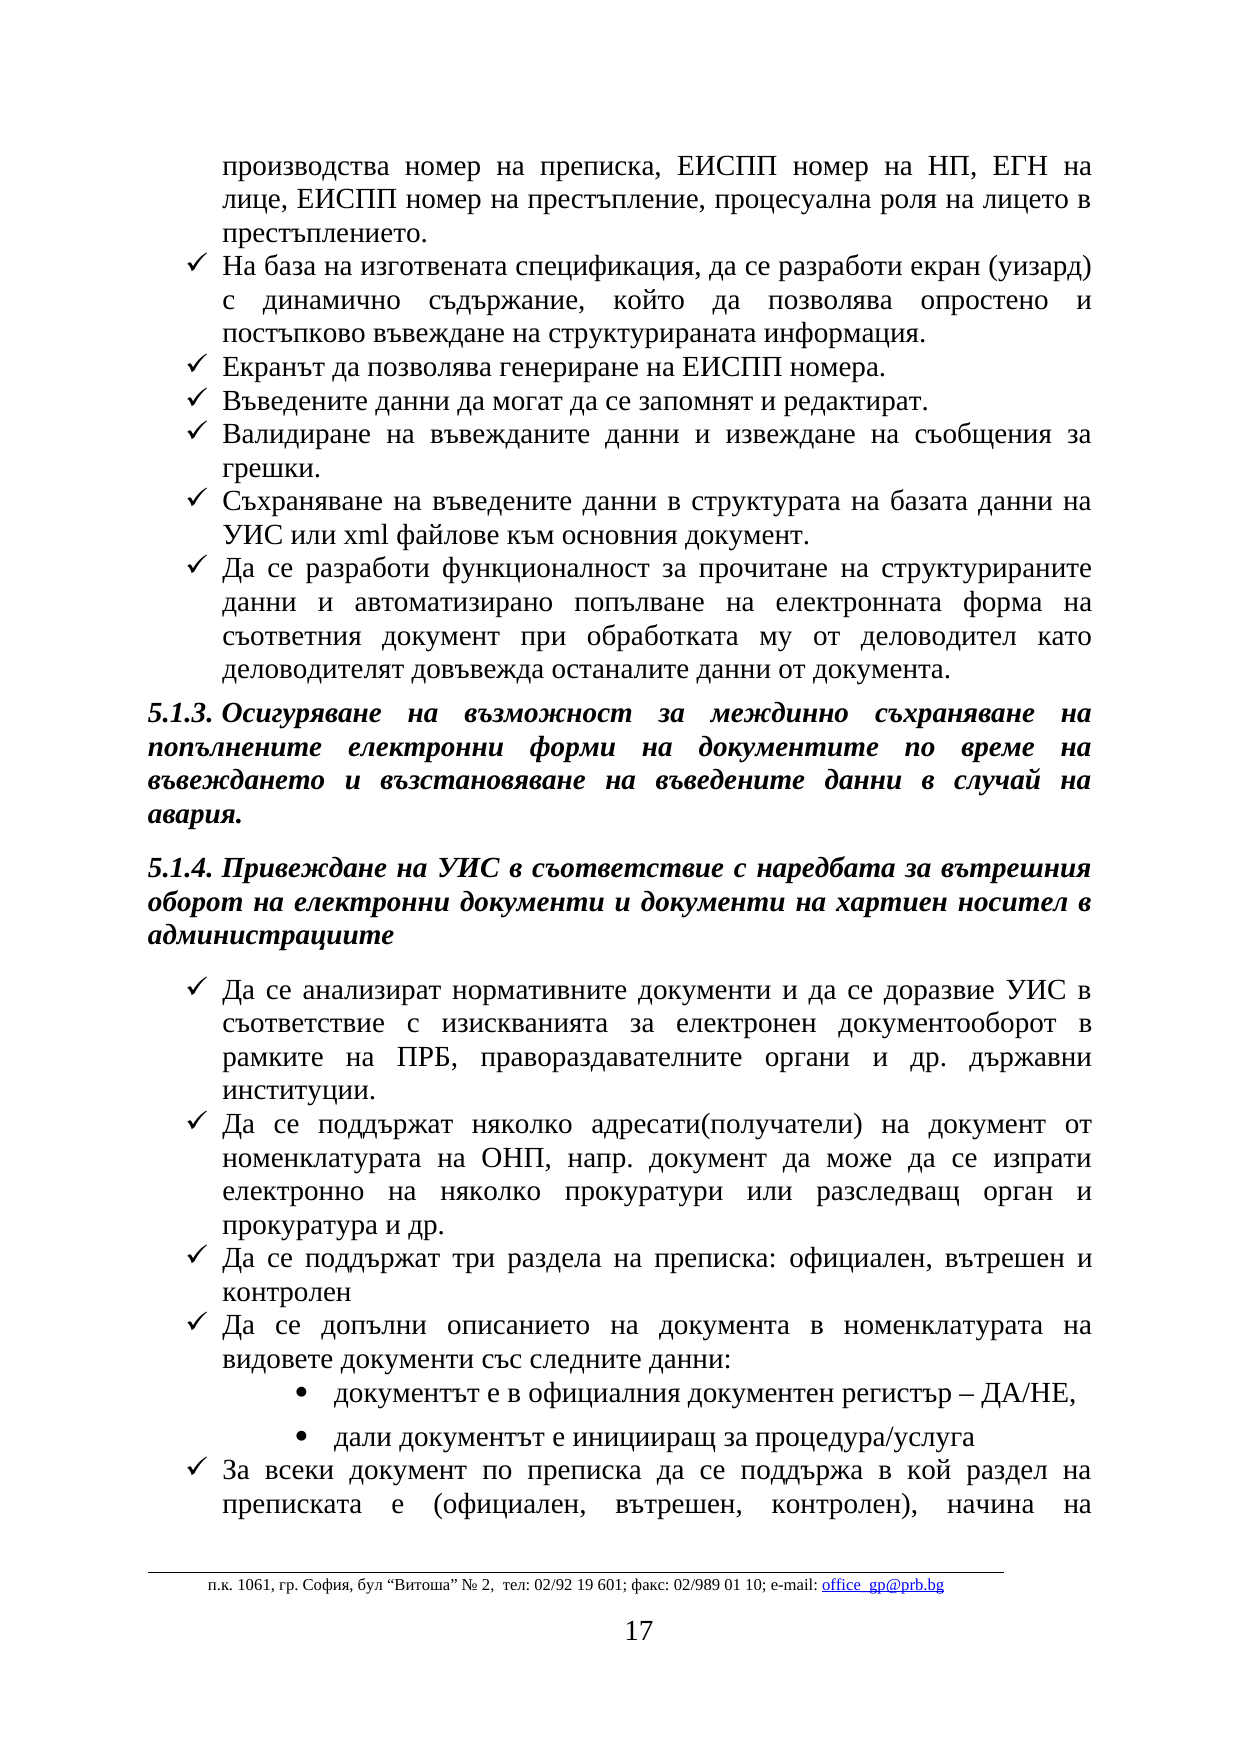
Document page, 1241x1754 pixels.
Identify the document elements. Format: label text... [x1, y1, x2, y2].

list Да се допълни описанието на документа в номенклатурата на видовете документи със следните данни: [185, 1307, 1093, 1375]
subtitle Привеждане на УИС в съответствие с наредбата за вътрешния оборот на електронни документи и документи на хартиен носител в администрациите [148, 850, 1093, 951]
list Съхраняване на въведените данни в структурата на базата данни на УИС или xml файлове към основния документ. [185, 483, 1093, 551]
list Екранът да позволява генериране на ЕИСПП номера. [185, 349, 1093, 383]
subtitle Осигуряване на възможност за междинно съхраняване на попълнените електронни форми на документите по време на въвеждането и възстановяване на въведените данни в случай на авария. [148, 695, 1093, 829]
list дали документът е иницииращ за процедура/услуга [296, 1419, 1093, 1452]
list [185, 1452, 1093, 1519]
list Да се поддържат три раздела на преписка: официален, вътрешен и контролен [185, 1240, 1093, 1307]
list Да се разработи функционалност за прочитане на структурираните данни и автоматизирано попълване на електронната форма на съответния документ при обработката му от деловодител като деловодителят довъвежда останалите данни от документа. [185, 551, 1093, 685]
list На база на изготвената спецификация, да се разработи екран (уизард) с динамично съдържание, който да позволява опростено и постъпково въвеждане на структурираната информация. [185, 248, 1093, 349]
list Въведените данни да могат да се запомнят и редактират. [185, 383, 1093, 416]
list Да се анализират нормативните документи и да се доразвие УИС в съответствие с изискванията за електронен документооборот в рамките на ПРБ, правораздавателните органи и др. държавни институции. [185, 972, 1093, 1106]
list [185, 148, 1093, 248]
list Валидиране на въвежданите данни и извеждане на съобщения за грешки. [185, 416, 1093, 483]
list Да се поддържат няколко адресати(получатели) на документ от номенклатурата на ОНП, напр. документ да може да се изпрати електронно на няколко прокуратури или разследващ орган и прокуратура и др. [185, 1106, 1093, 1240]
list документът е в официалния документен регистър – ДА/НЕ, [296, 1375, 1093, 1408]
